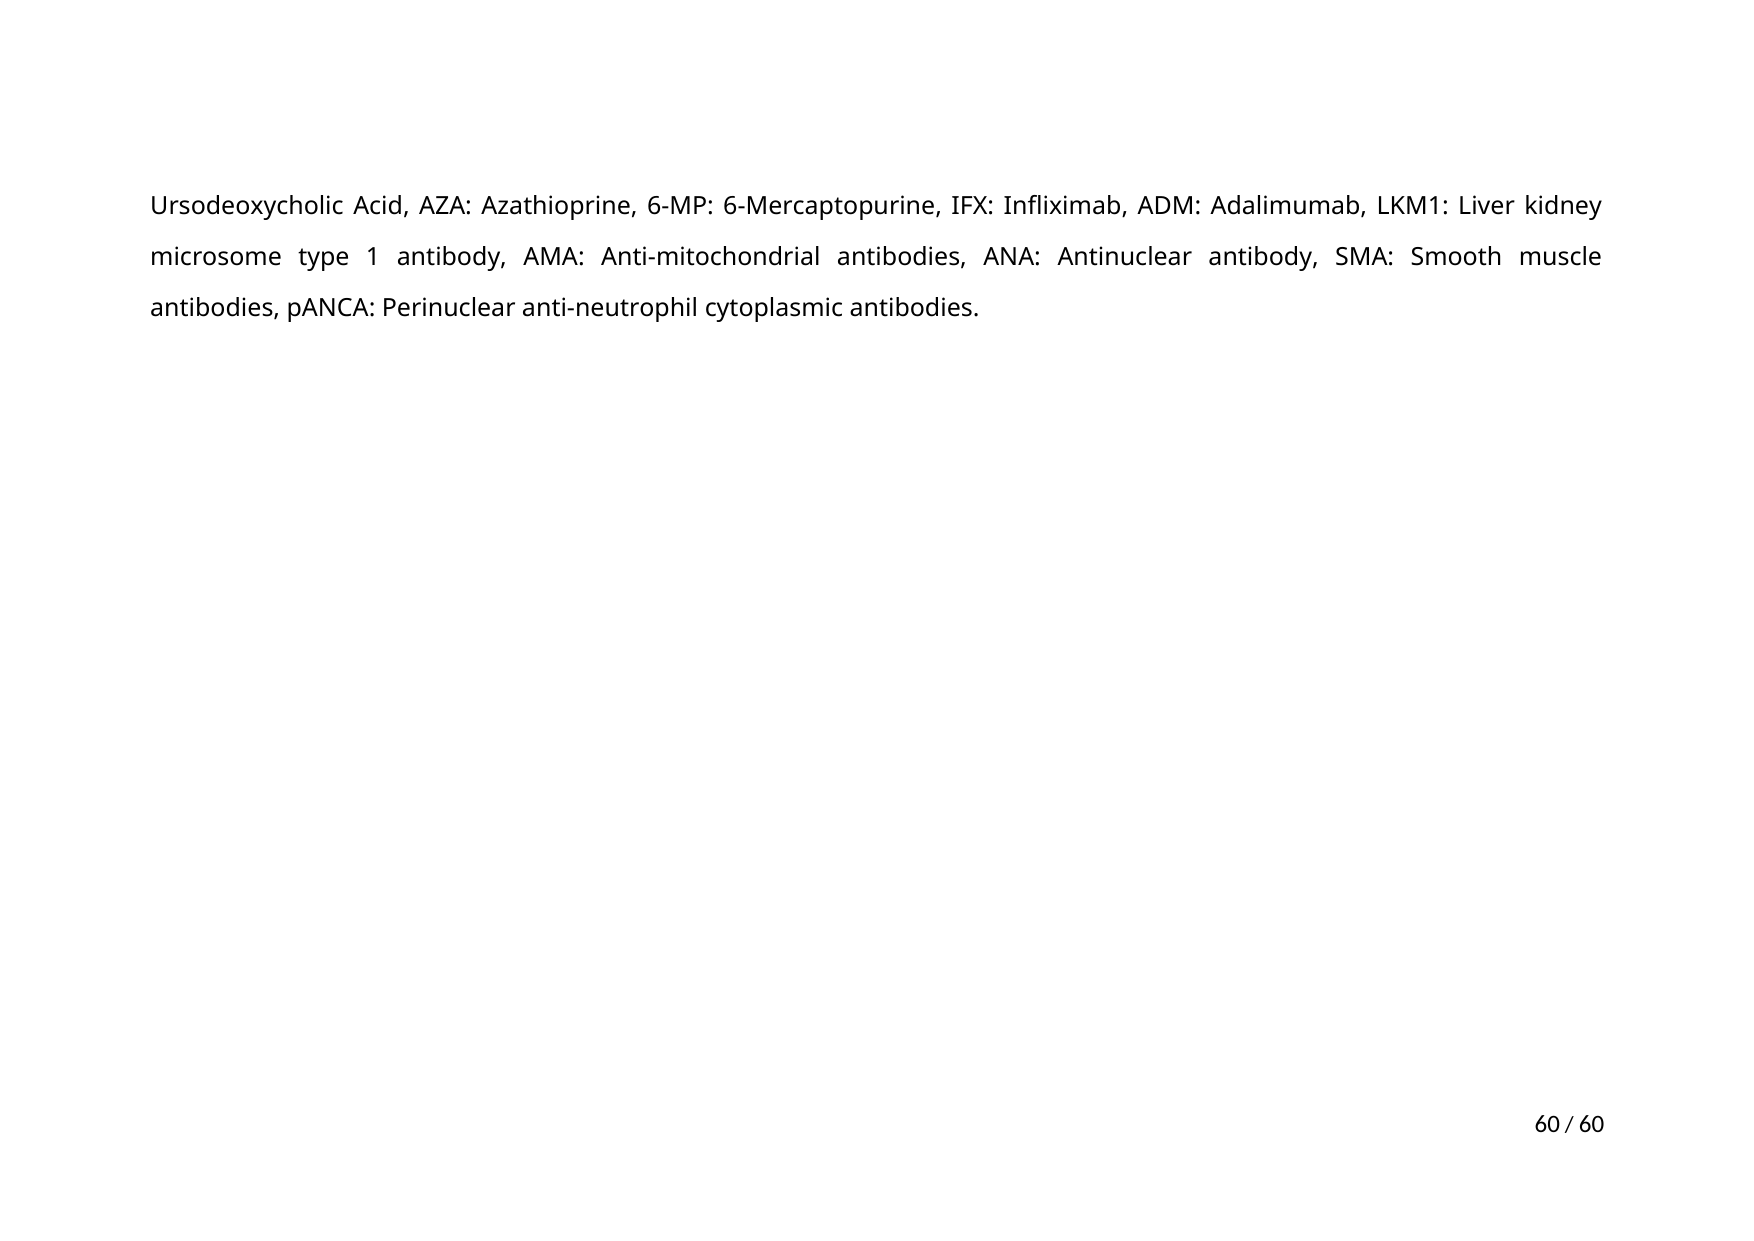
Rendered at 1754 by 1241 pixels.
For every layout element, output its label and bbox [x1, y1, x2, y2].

text [150, 187, 1604, 324]
